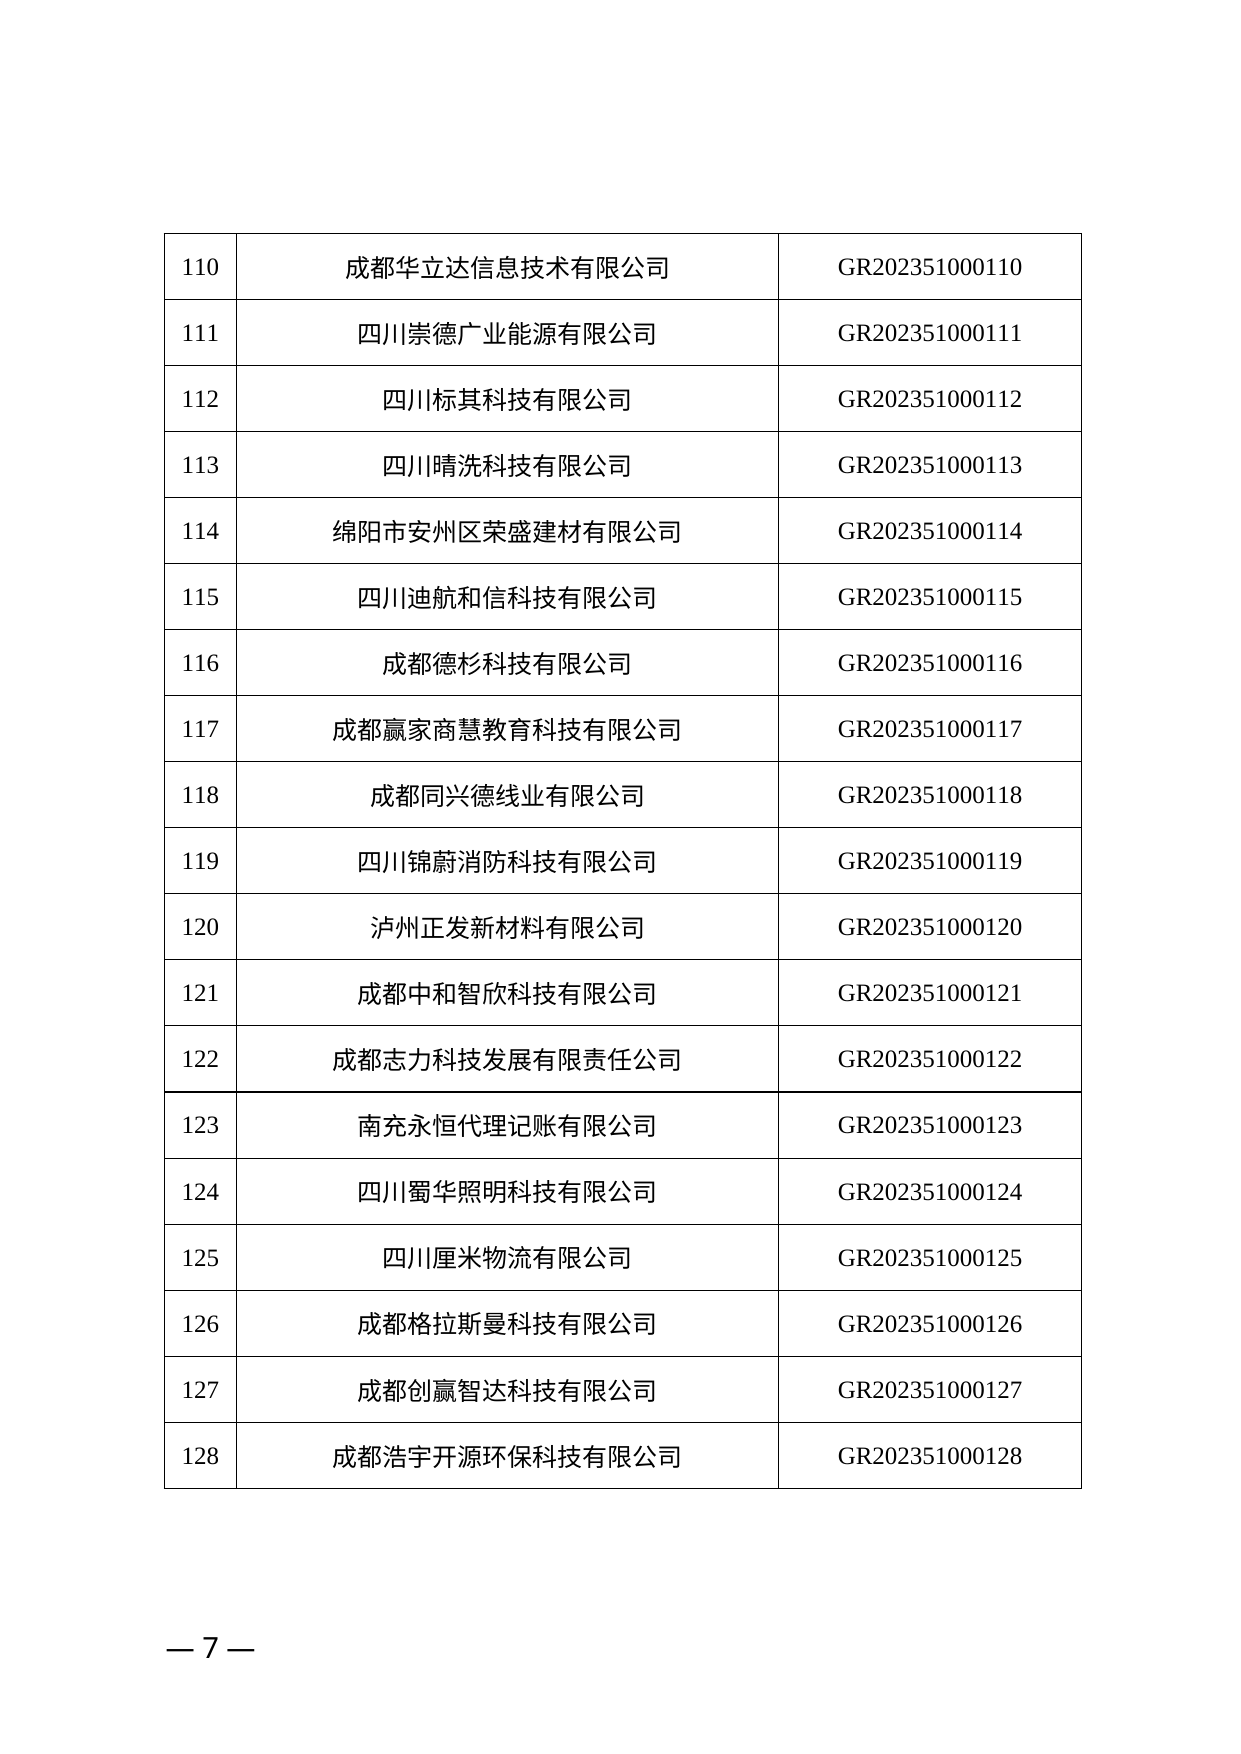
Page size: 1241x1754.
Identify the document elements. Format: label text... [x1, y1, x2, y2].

table_cell 成都浩宇开源环保科技有限公司 [237, 1423, 778, 1488]
table_cell 成都同兴德线业有限公司 [237, 762, 778, 827]
table_cell 绵阳市安州区荣盛建材有限公司 [237, 498, 778, 563]
table_cell GR202351000112 [779, 366, 1081, 431]
table_cell 成都赢家商慧教育科技有限公司 [237, 696, 778, 761]
table_cell GR202351000120 [779, 894, 1081, 959]
table_cell 成都中和智欣科技有限公司 [237, 960, 778, 1025]
table_cell 128 [165, 1423, 236, 1488]
table_cell GR202351000124 [779, 1159, 1081, 1223]
table_cell 115 [165, 564, 236, 629]
table_cell GR202351000117 [779, 696, 1081, 761]
table_cell 四川蜀华照明科技有限公司 [237, 1159, 778, 1223]
table_cell GR202351000115 [779, 564, 1081, 629]
table_cell 124 [165, 1159, 236, 1223]
table_cell 121 [165, 960, 236, 1025]
table_cell 120 [165, 894, 236, 959]
table_cell GR202351000110 [779, 234, 1081, 299]
table_cell 四川晴洗科技有限公司 [237, 432, 778, 497]
table_cell 成都华立达信息技术有限公司 [237, 234, 778, 299]
table_cell GR202351000119 [779, 828, 1081, 893]
table_cell 南充永恒代理记账有限公司 [237, 1093, 778, 1157]
table_cell GR202351000125 [779, 1225, 1081, 1289]
table_cell 113 [165, 432, 236, 497]
table_cell GR202351000116 [779, 630, 1081, 695]
table_cell GR202351000118 [779, 762, 1081, 827]
table_cell 126 [165, 1291, 236, 1356]
table_cell GR202351000123 [779, 1093, 1081, 1157]
table_cell GR202351000111 [779, 300, 1081, 365]
table_cell GR202351000126 [779, 1291, 1081, 1356]
table_cell 成都格拉斯曼科技有限公司 [237, 1291, 778, 1356]
table_cell 四川崇德广业能源有限公司 [237, 300, 778, 365]
table_cell 110 [165, 234, 236, 299]
table_cell 四川厘米物流有限公司 [237, 1225, 778, 1289]
table_cell 123 [165, 1093, 236, 1157]
table_cell GR202351000128 [779, 1423, 1081, 1488]
table_cell 125 [165, 1225, 236, 1289]
table_cell GR202351000127 [779, 1357, 1081, 1422]
table_cell 116 [165, 630, 236, 695]
table_cell 119 [165, 828, 236, 893]
table_cell 127 [165, 1357, 236, 1422]
table_cell 成都志力科技发展有限责任公司 [237, 1026, 778, 1091]
table_cell GR202351000113 [779, 432, 1081, 497]
table_cell 112 [165, 366, 236, 431]
table_cell GR202351000122 [779, 1026, 1081, 1091]
table_cell 成都德杉科技有限公司 [237, 630, 778, 695]
table_cell 117 [165, 696, 236, 761]
table_cell 泸州正发新材料有限公司 [237, 894, 778, 959]
table_cell 四川标其科技有限公司 [237, 366, 778, 431]
table_cell GR202351000114 [779, 498, 1081, 563]
table_cell 四川迪航和信科技有限公司 [237, 564, 778, 629]
table_cell 114 [165, 498, 236, 563]
table_cell 122 [165, 1026, 236, 1091]
table_cell GR202351000121 [779, 960, 1081, 1025]
table_cell 成都创赢智达科技有限公司 [237, 1357, 778, 1422]
table_cell 111 [165, 300, 236, 365]
table_cell 118 [165, 762, 236, 827]
table_cell 四川锦蔚消防科技有限公司 [237, 828, 778, 893]
